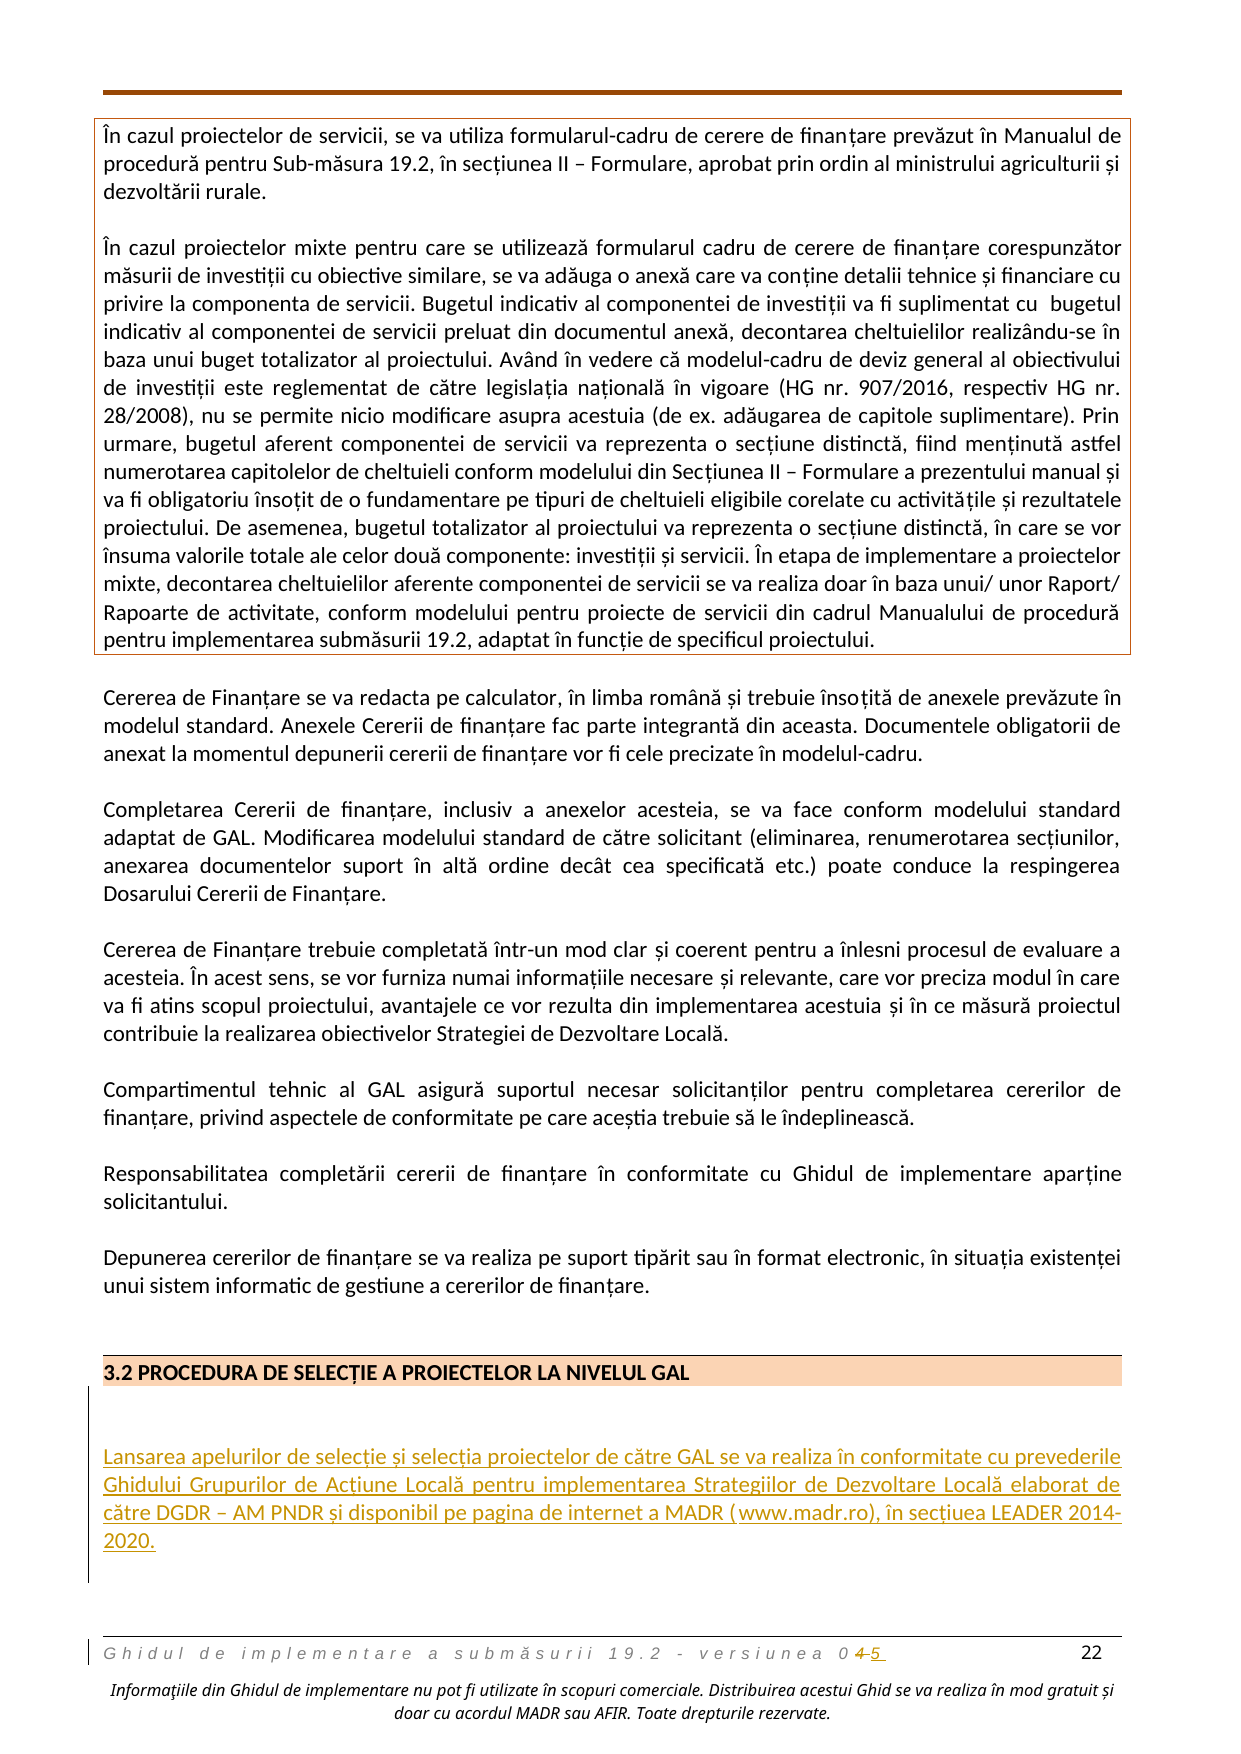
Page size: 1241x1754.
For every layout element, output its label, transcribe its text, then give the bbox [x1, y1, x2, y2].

text Completarea Cererii de finanțare, inclusiv a anexelor acesteia, se va face conform modelului standard adaptat de GAL. Modificarea modelului standard de către solicitant (eliminarea, renumerotarea secţiunilor, anexarea documentelor suport în altă ordine decât cea specificată etc.) poate conduce la respingerea Dosarului Cererii de Finanţare. [103, 795, 1122, 907]
text Cererea de Finanţare trebuie completată într-un mod clar şi coerent pentru a înlesni procesul de evaluare a acesteia. În acest sens, se vor furniza numai informaţiile necesare şi relevante, care vor preciza modul în care va fi atins scopul proiectului, avantajele ce vor rezulta din implementarea acestuia şi în ce măsură proiectul contribuie la realizarea obiectivelor Strategiei de Dezvoltare Locală. [103, 935, 1122, 1047]
text Depunerea cererilor de finanțare se va realiza pe suport tipărit sau în format electronic, în situația existenței unui sistem informatic de gestiune a cererilor de finanțare. [103, 1243, 1122, 1299]
text În cazul proiectelor de servicii, se va utiliza formularul-cadru de cerere de finanțare prevăzut în Manualul de procedură pentru Sub-măsura 19.2, în secțiunea II – Formulare, aprobat prin ordin al ministrului agriculturii și dezvoltării rurale. [95, 119, 1130, 205]
text 3.2 PROCEDURA DE SELECȚIE A PROIECTELOR LA NIVELUL GAL [103, 1356, 1122, 1386]
text Compartimentul tehnic al GAL asigură suportul necesar solicitanților pentru completarea cererilor de finanțare, privind aspectele de conformitate pe care aceștia trebuie să le îndeplinească. [103, 1075, 1122, 1131]
text Cererea de Finanţare se va redacta pe calculator, în limba română și trebuie însoțită de anexele prevăzute în modelul standard. Anexele Cererii de finanțare fac parte integrantă din aceasta. Documentele obligatorii de anexat la momentul depunerii cererii de finanțare vor fi cele precizate în modelul-cadru. [103, 683, 1122, 767]
text Responsabilitatea completării cererii de finanțare în conformitate cu Ghidul de implementare aparține solicitantului. [103, 1159, 1122, 1215]
text În cazul proiectelor mixte pentru care se utilizează formularul cadru de cerere de finanțare corespunzător măsurii de investiții cu obiective similare, se va adăuga o anexă care va conține detalii tehnice și financiare cu privire la componenta de servicii. Bugetul indicativ al componentei de investiții va fi suplimentat cu bugetul indicativ al componentei de servicii preluat din documentul anexă, decontarea cheltuielilor realizându-se în baza unui buget totalizator al proiectului. Având în vedere că modelul-cadru de deviz general al obiectivului de investiții este reglementat de către legislația națională în vigoare (HG nr. 907/2016, respectiv HG nr. 28/2008), nu se permite nicio modificare asupra acestuia (de ex. adăugarea de capitole suplimentare). Prin urmare, bugetul aferent componentei de servicii va reprezenta o secțiune distinctă, fiind menținută astfel numerotarea capitolelor de cheltuieli conform modelului din Secțiunea II – Formulare a prezentului manual și va fi obligatoriu însoțit de o fundamentare pe tipuri de cheltuieli eligibile corelate cu activitățile și rezultatele proiectului. De asemenea, bugetul totalizator al proiectului va reprezenta o secțiune distinctă, în care se vor însuma valorile totale ale celor două componente: investiții și servicii. În etapa de implementare a proiectelor mixte, decontarea cheltuielilor aferente componentei de servicii se va realiza doar în baza unui/ unor Raport/ Rapoarte de activitate, conform modelului pentru proiecte de servicii din cadrul Manualului de procedură pentru implementarea submăsurii 19.2, adaptat în funcție de specificul proiectului. [95, 230, 1130, 654]
